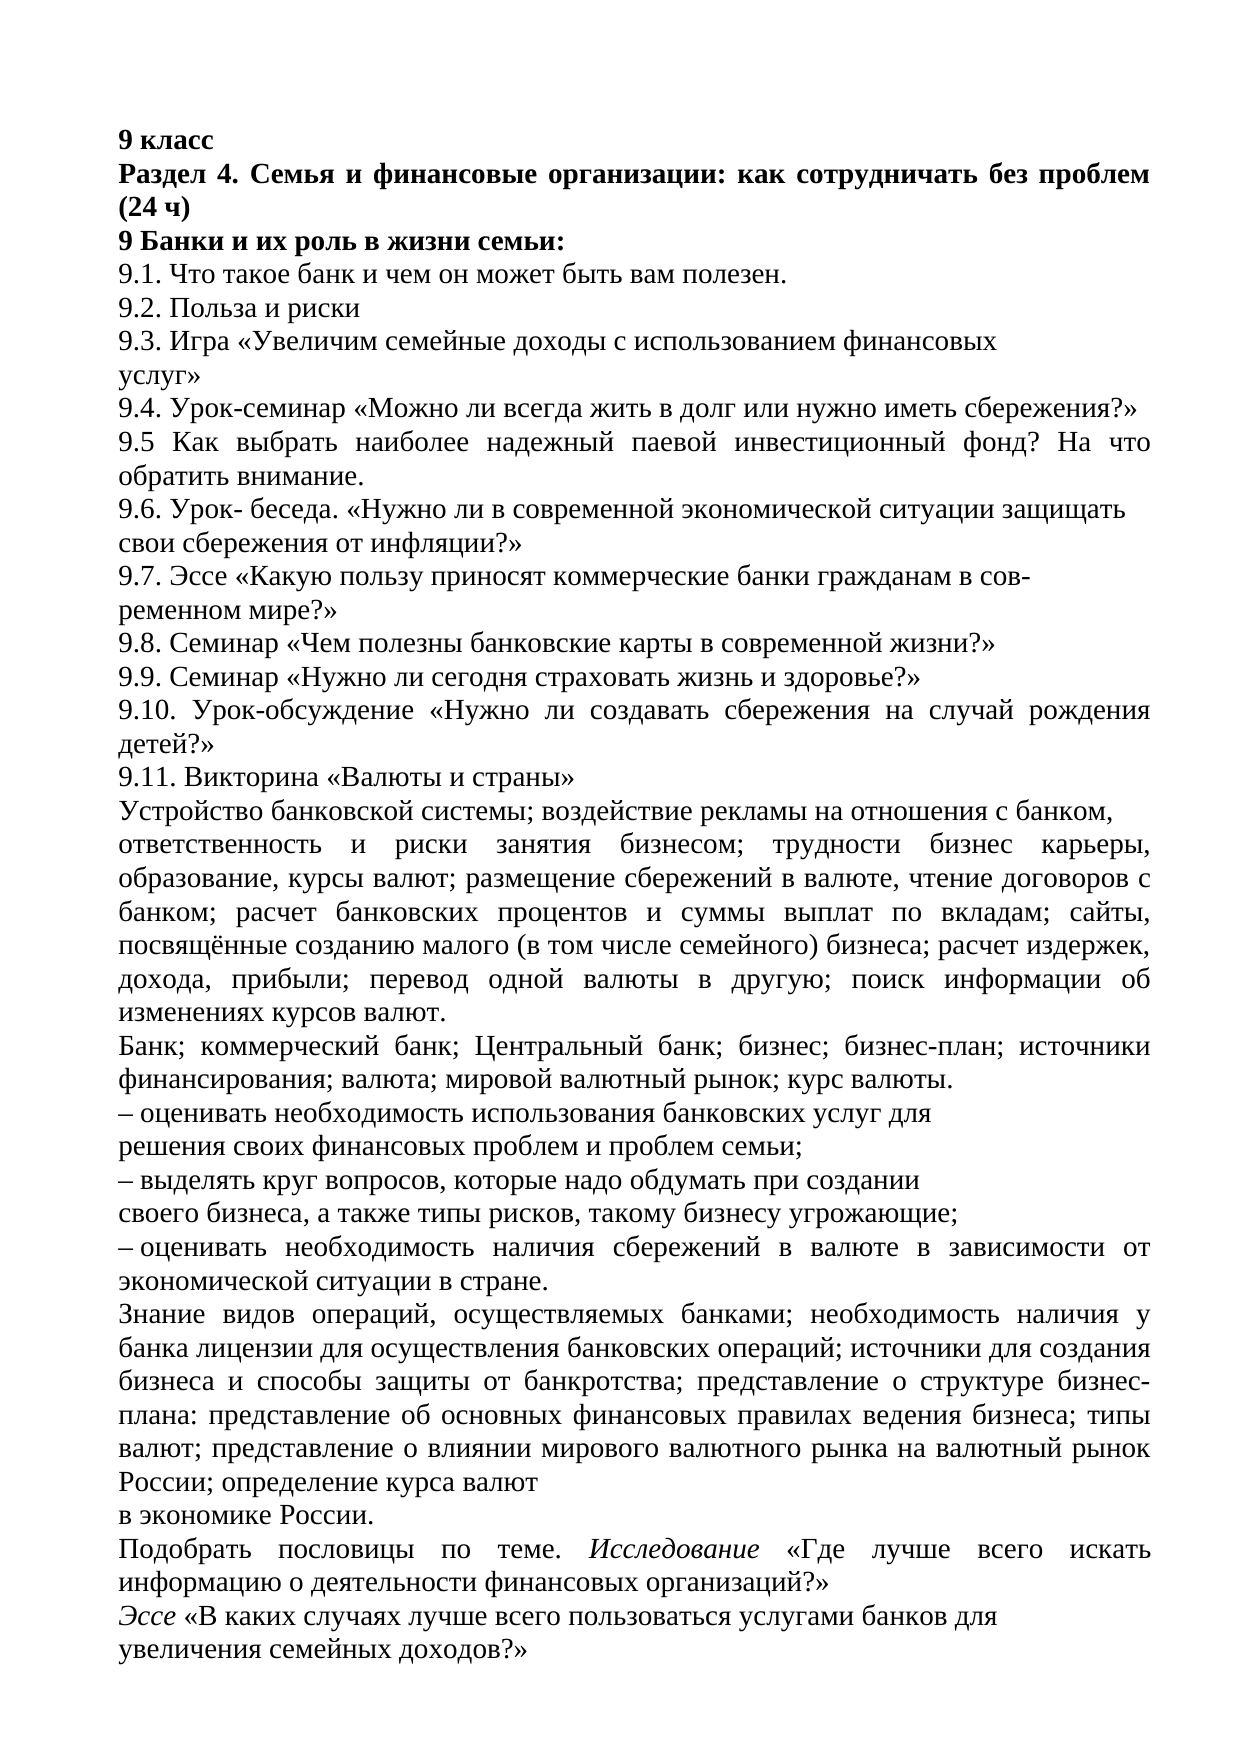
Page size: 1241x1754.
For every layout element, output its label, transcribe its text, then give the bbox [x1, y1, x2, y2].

text 9.10. Урок-обсуждение «Нужно ли создавать сбережения на случай рождения детей?» [118, 692, 1152, 759]
text Банк; коммерческий банк; Центральный банк; бизнес; бизнес-план; источники финансирования; валюта; мировой валютный рынок; курс валюты. [118, 1028, 1152, 1095]
text 9 класс [118, 122, 1152, 156]
text свои сбережения от инфляции?» [118, 525, 1152, 558]
text – оценивать необходимость использования банковских услуг для [118, 1095, 1152, 1128]
text – оценивать необходимость наличия сбережений в валюте в зависимости от экономической ситуации в стране. [118, 1229, 1152, 1296]
text 9.5 Как выбрать наиболее надежный паевой инвестиционный фонд? На что обратить внимание. [118, 424, 1152, 491]
text в экономике России. [118, 1497, 1152, 1531]
text Устройство банковской системы; воздействие рекламы на отношения с банком, [118, 793, 1152, 827]
text – выделять круг вопросов, которые надо обдумать при создании [118, 1162, 1152, 1196]
text 9.6. Урок- беседа. «Нужно ли в современной экономической ситуации защищать [118, 491, 1152, 525]
text 9.11. Викторина «Валюты и страны» [118, 759, 1152, 793]
text 9.9. Семинар «Нужно ли сегодня страховать жизнь и здоровье?» [118, 659, 1152, 692]
text услуг» [118, 357, 1152, 391]
text 9.8. Семинар «Чем полезны банковские карты в современной жизни?» [118, 625, 1152, 659]
text Эссе «В каких случаях лучше всего пользоваться услугами банков для [118, 1598, 1152, 1632]
text 9.3. Игра «Увеличим семейные доходы с использованием финансовых [118, 323, 1152, 357]
text своего бизнеса, а также типы рисков, такому бизнесу угрожающие; [118, 1196, 1152, 1229]
text ответственность и риски занятия бизнесом; трудности бизнес карьеры, образование, курсы валют; размещение сбережений в валюте, чтение договоров с банком; расчет банковских процентов и суммы выплат по вкладам; сайты, посвящённые созданию малого (в том числе семейного) бизнеса; расчет издержек, дохода, прибыли; перевод одной валюты в другую; поиск информации об изменениях курсов валют. [118, 827, 1152, 1028]
text 9 Банки и их роль в жизни семьи: [118, 223, 1152, 256]
text решения своих финансовых проблем и проблем семьи; [118, 1128, 1152, 1162]
text Знание видов операций, осуществляемых банками; необходимость наличия у банка лицензии для осуществления банковских операций; источники для создания бизнеса и способы защиты от банкротства; представление о структуре бизнес-плана: представление об основных финансовых правилах ведения бизнеса; типы валют; представление о влиянии мирового валютного рынка на валютный рынок России; определение курса валют [118, 1296, 1152, 1497]
text 9.4. Урок-семинар «Можно ли всегда жить в долг или нужно иметь сбережения?» [118, 391, 1152, 424]
text увеличения семейных доходов?» [118, 1632, 1152, 1665]
text 9.2. Польза и риски [118, 290, 1152, 323]
text 9.7. Эссе «Какую пользу приносят коммерческие банки гражданам в сов- [118, 558, 1152, 592]
text Раздел 4. Семья и финансовые организации: как сотрудничать без проблем (24 ч) [118, 156, 1152, 223]
text ременном мире?» [118, 592, 1152, 625]
text 9.1. Что такое банк и чем он может быть вам полезен. [118, 256, 1152, 290]
text Подобрать пословицы по теме. Исследование «Где лучше всего искать информацию о деятельности финансовых организаций?» [118, 1531, 1152, 1598]
